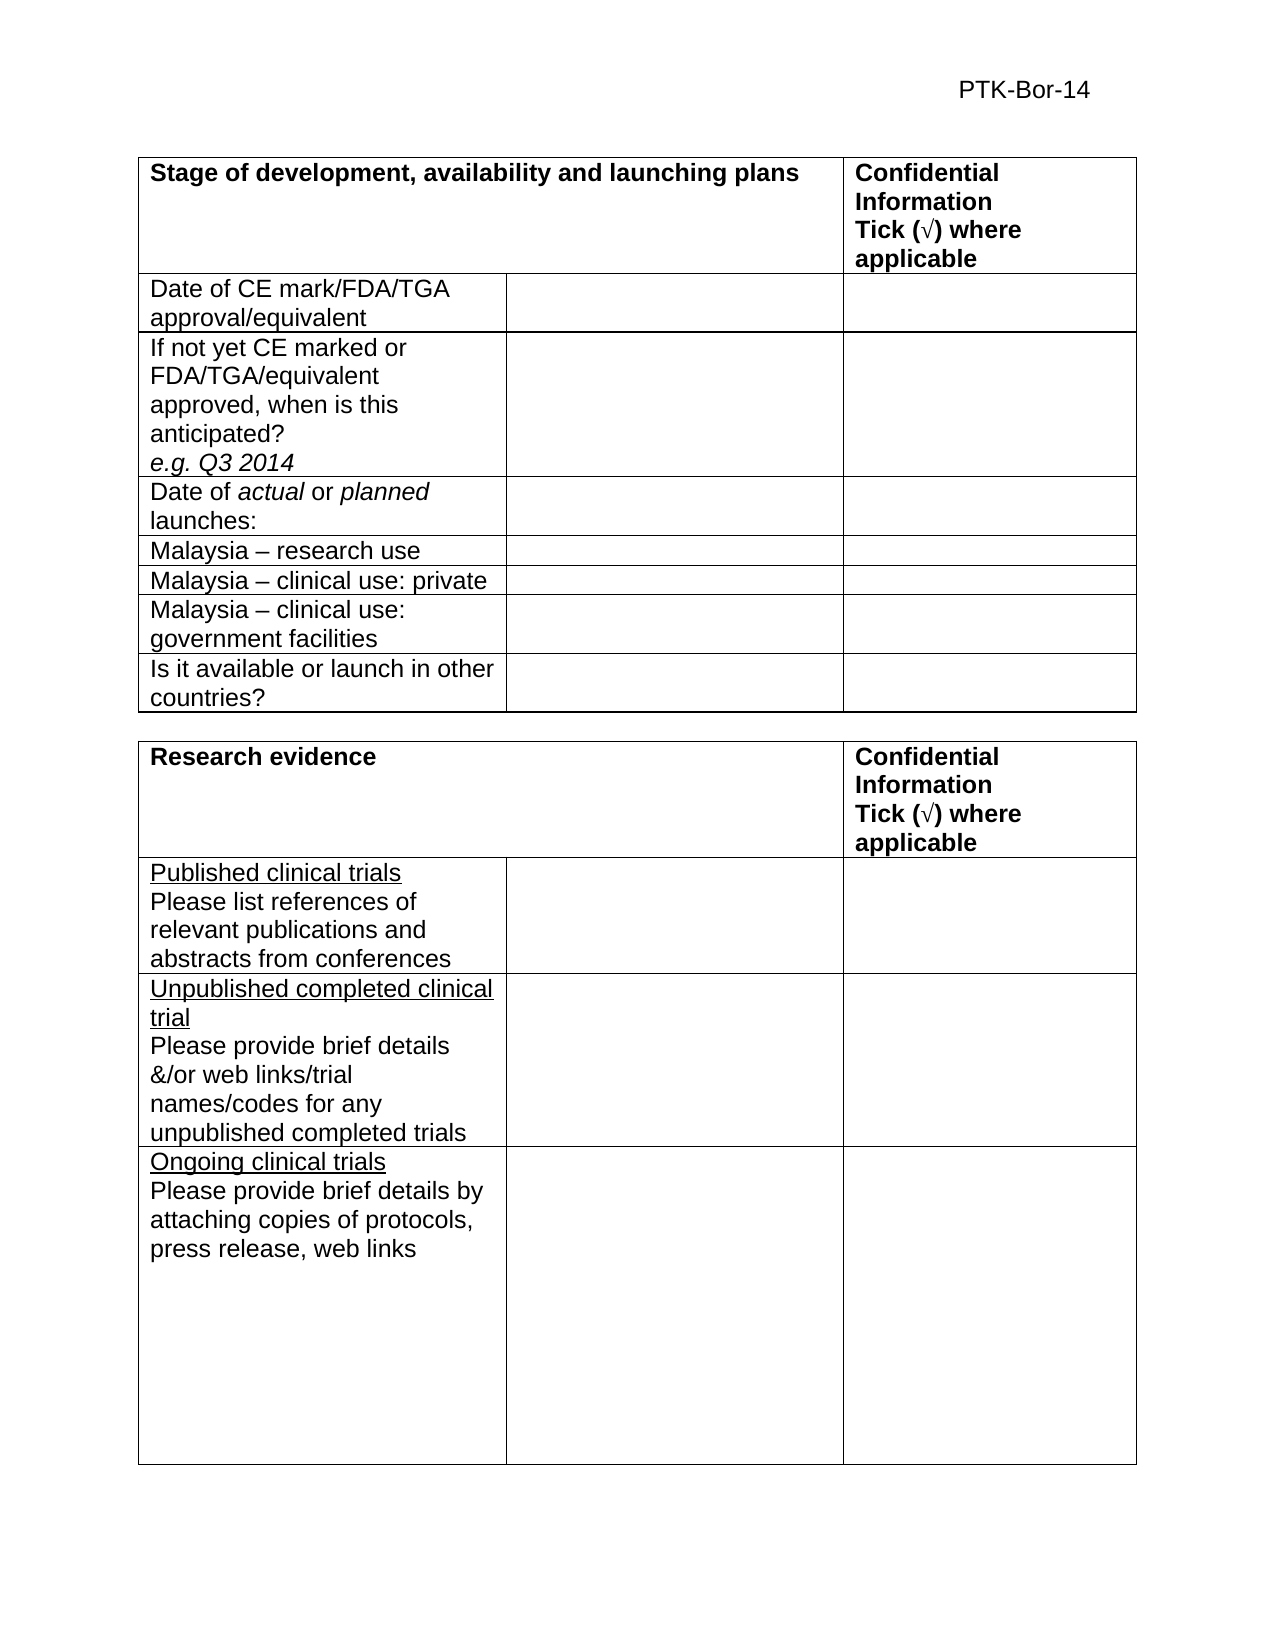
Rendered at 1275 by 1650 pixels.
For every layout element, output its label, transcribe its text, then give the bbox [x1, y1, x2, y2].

table_cell Malaysia – research use [139, 536, 506, 564]
table_cell Is it available or launch in other countries? [139, 654, 506, 711]
table_cell [507, 274, 843, 331]
table_cell [844, 595, 1136, 653]
table_cell Unpublished completed clinical trial Please provide brief details &/or web links/trial names/codes for any unpublished completed trials [139, 974, 506, 1146]
table_cell [507, 536, 843, 564]
table_header Stage of development, availability and launching plans [139, 158, 843, 273]
table_header Research evidence [139, 742, 843, 857]
table_cell [844, 566, 1136, 594]
table_header Confidential Information Tick (√) where applicable [844, 742, 1136, 857]
table_cell [844, 654, 1136, 711]
table_cell [507, 654, 843, 711]
table_cell [844, 536, 1136, 564]
table_cell [507, 1147, 843, 1463]
table_cell [844, 974, 1136, 1146]
table_cell [844, 1147, 1136, 1463]
table_cell [507, 477, 843, 535]
table_cell [507, 595, 843, 653]
table_cell [844, 274, 1136, 331]
table_cell [507, 566, 843, 594]
table_cell If not yet CE marked or FDA/TGA/equivalent approved, when is this anticipated? e.g. Q3 2014 [139, 333, 506, 476]
table_cell [507, 974, 843, 1146]
table_cell [844, 858, 1136, 973]
table_cell [844, 333, 1136, 476]
table_cell Published clinical trials Please list references of relevant publications and abstracts from conferences [139, 858, 506, 973]
table_cell [507, 333, 843, 476]
table_cell Date of actual or planned launches: [139, 477, 506, 535]
table_cell [844, 477, 1136, 535]
table_cell Malaysia – clinical use: government facilities [139, 595, 506, 653]
table_header Confidential Information Tick (√) where applicable [844, 158, 1136, 273]
table_cell [507, 858, 843, 973]
table_cell Ongoing clinical trials Please provide brief details by attaching copies of protocols, press release, web links [139, 1147, 506, 1463]
table_cell Malaysia – clinical use: private [139, 566, 506, 594]
table_cell Date of CE mark/FDA/TGA approval/equivalent [139, 274, 506, 331]
